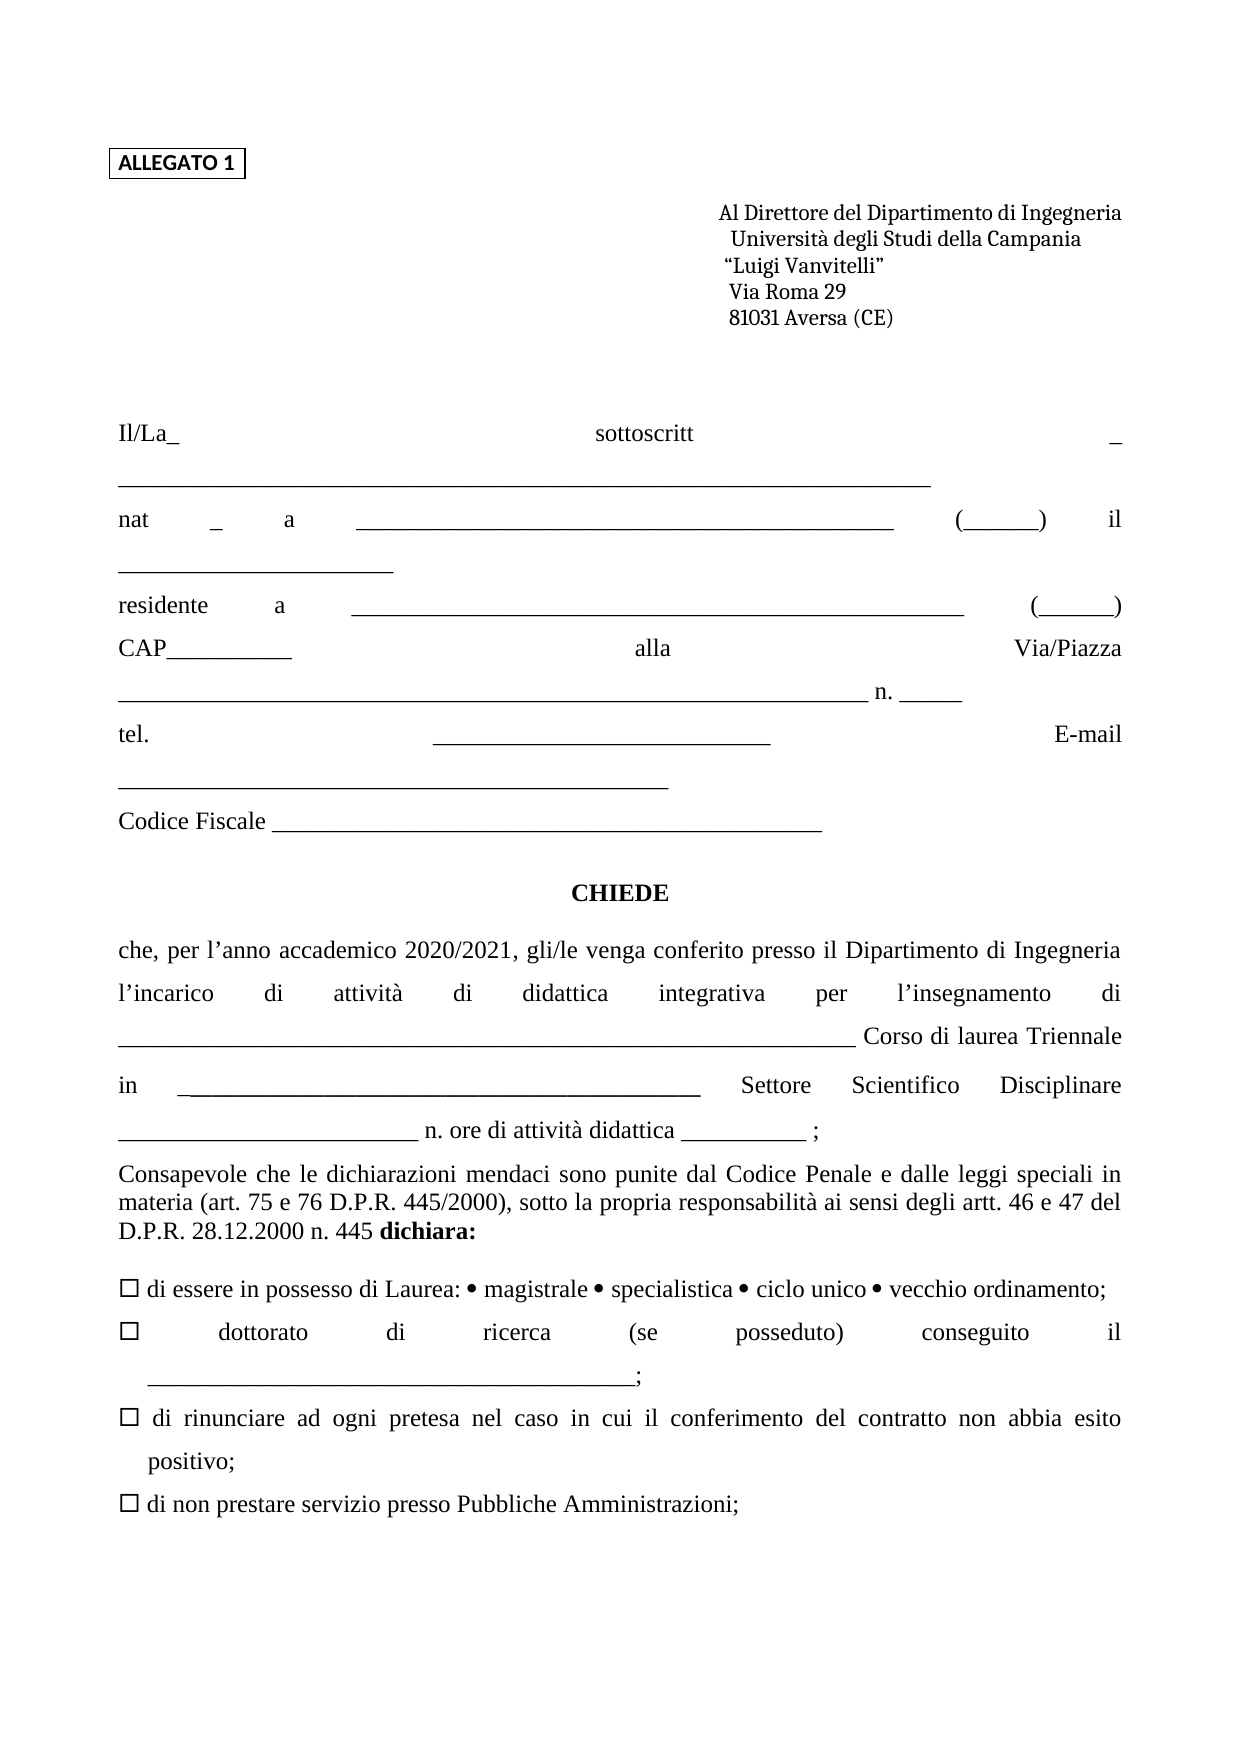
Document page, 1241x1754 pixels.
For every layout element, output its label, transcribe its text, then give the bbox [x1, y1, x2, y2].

text di non prestare servizio presso Pubbliche Amministrazioni; [118, 1489, 1122, 1518]
text ALLEGATO 1 [110, 149, 244, 178]
text Il/La_ sottoscritt _ _________________________________________________________________ [118, 418, 1122, 489]
title Al Direttore del Dipartimento di Ingegneria [118, 200, 1122, 226]
text nat _ a ___________________________________________ (______) il ______________________ [118, 504, 1122, 576]
text tel. ___________________________ E-mail ____________________________________________ [118, 719, 1122, 791]
text CHIEDE [118, 878, 1122, 906]
text “Luigi Vanvitelli” [650, 252, 1102, 279]
text Consapevole che le dichiarazioni mendaci sono punite dal Codice Penale e dalle leggi speciali in materia (art. 75 e 76 D.P.R. 445/2000), sotto la propria responsabilità ai sensi degli artt. 46 e 47 del D.P.R. 28.12.2000 n. 445 dichiara: [118, 1159, 1122, 1245]
text dottorato di ricerca (se posseduto) conseguito il _______________________________________; [118, 1317, 1122, 1389]
text di essere in possesso di Laurea: magistrale specialistica ciclo unico vecchio ordinamento; [118, 1274, 1122, 1302]
text che, per l’anno accademico 2020/2021, gli/le venga conferito presso il Dipartimento di Ingegneria l’incarico di attività di didattica integrativa per l’insegnamento di ___________________________________________________________ Corso di laurea Triennale in _______________________________________________ Settore Scientifico Disciplinare ________________________ n. ore di attività didattica __________ ; [118, 935, 1122, 1144]
title Via Roma 29 [635, 279, 1122, 305]
text Università degli Studi della Campania [133, 226, 1102, 252]
title 81031 Aversa (CE) [635, 305, 1122, 331]
text di rinunciare ad ogni pretesa nel caso in cui il conferimento del contratto non abbia esito positivo; [118, 1403, 1122, 1475]
text residente a _________________________________________________ (______) CAP__________ alla Via/Piazza ____________________________________________________________ n. _____ [118, 590, 1122, 705]
text Codice Fiscale ____________________________________________ [118, 806, 1122, 834]
